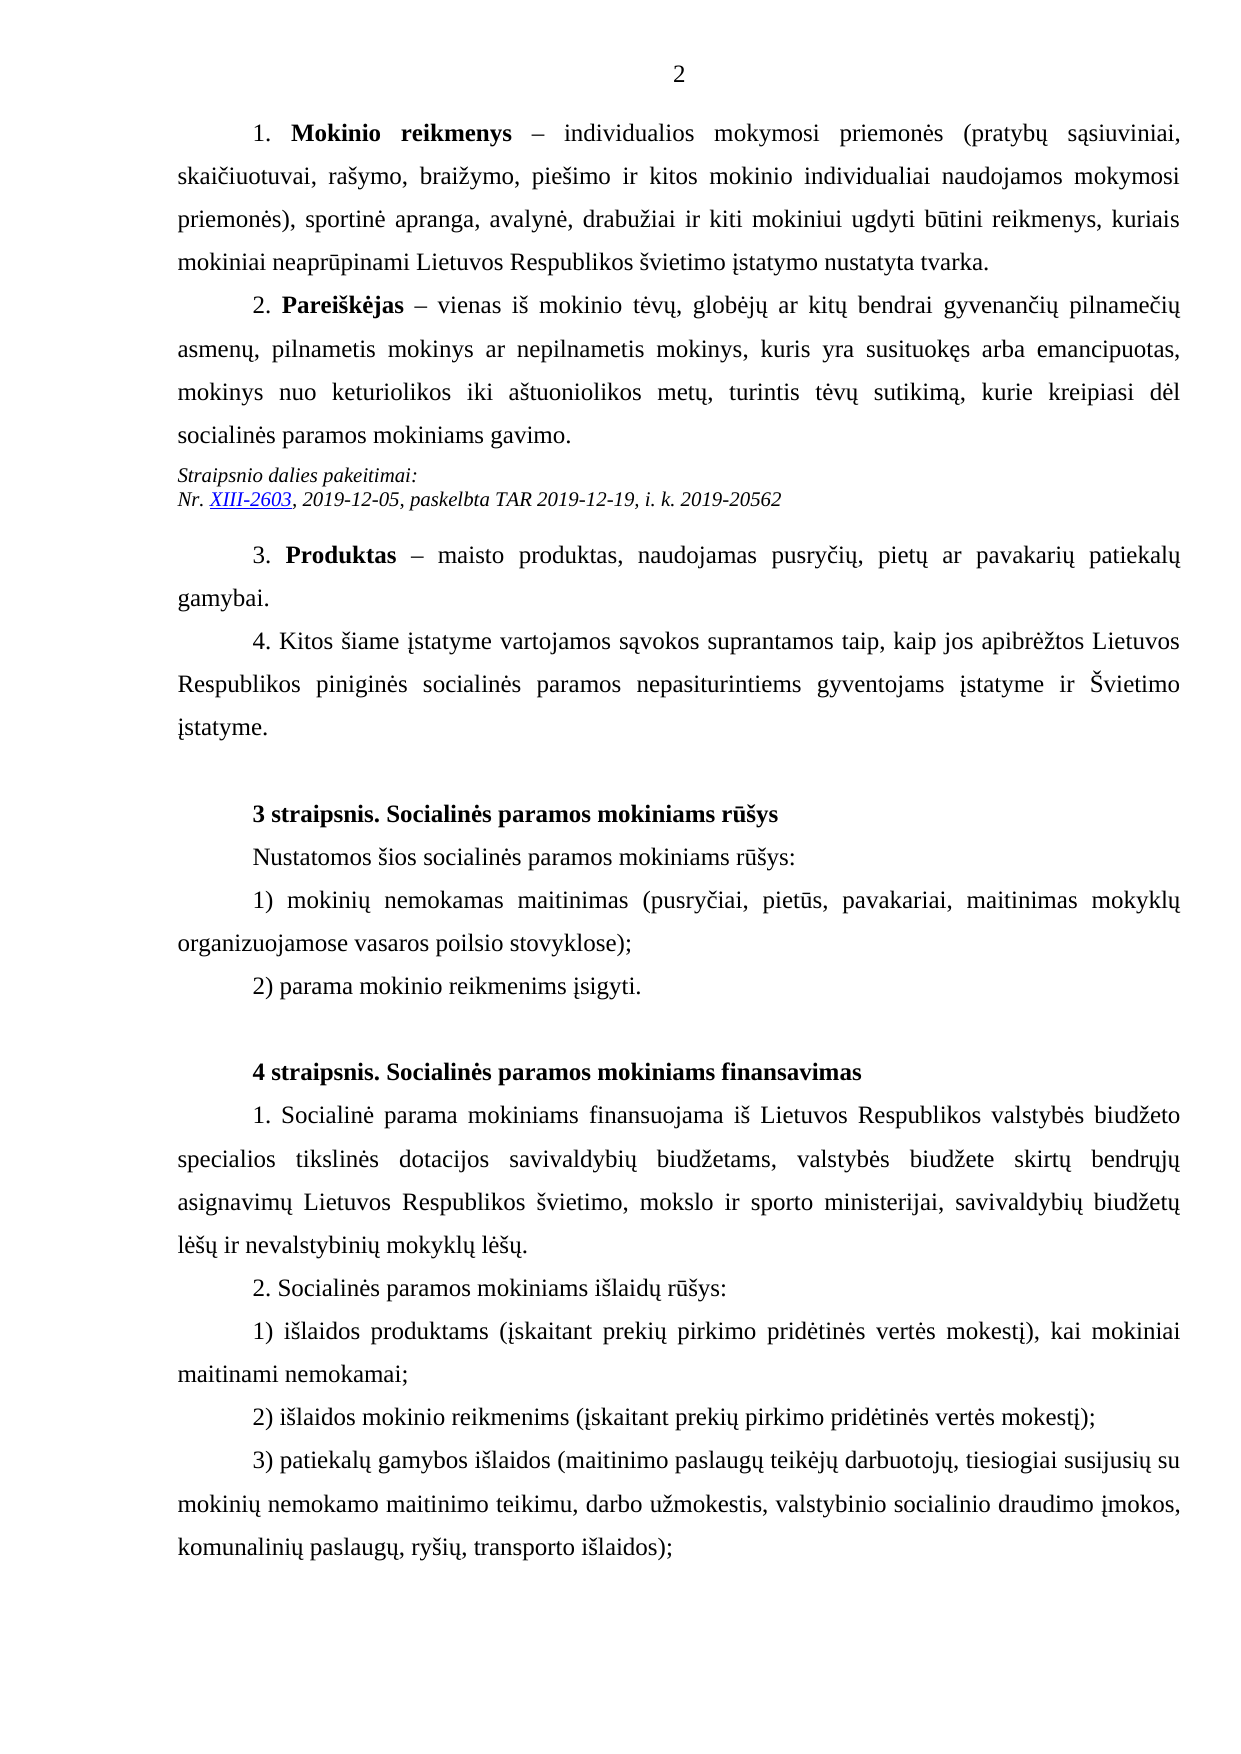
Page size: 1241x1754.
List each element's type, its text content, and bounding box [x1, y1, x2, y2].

text 1) mokinių nemokamas maitinimas (pusryčiai, pietūs, pavakariai, maitinimas mokyklų organizuojamose vasaros poilsio stovyklose); [177, 885, 1181, 957]
text Nustatomos šios socialinės paramos mokiniams rūšys: [177, 842, 1181, 871]
text 2. Socialinės paramos mokiniams išlaidų rūšys: [177, 1273, 1181, 1302]
text 1. Socialinė parama mokiniams finansuojama iš Lietuvos Respublikos valstybės biudžeto specialios tikslinės dotacijos savivaldybių biudžetams, valstybės biudžete skirtų bendrųjų asignavimų Lietuvos Respublikos švietimo, mokslo ir sporto ministerijai, savivaldybių biudžetų lėšų ir nevalstybinių mokyklų lėšų. [177, 1101, 1181, 1259]
text 4. Kitos šiame įstatyme vartojamos sąvokos suprantamos taip, kaip jos apibrėžtos Lietuvos Respublikos piniginės socialinės paramos nepasiturintiems gyventojams įstatyme ir Švietimo įstatyme. [177, 626, 1181, 741]
text Straipsnio dalies pakeitimai: [177, 463, 1181, 487]
text 3. Produktas – maisto produktas, naudojamas pusryčių, pietų ar pavakarių patiekalų gamybai. [177, 540, 1181, 612]
text 2) išlaidos mokinio reikmenims (įskaitant prekių pirkimo pridėtinės vertės mokestį); [177, 1402, 1181, 1431]
text Nr. XIII-2603, 2019-12-05, paskelbta TAR 2019-12-19, i. k. 2019-20562 [177, 487, 1181, 511]
text 2) parama mokinio reikmenims įsigyti. [177, 971, 1181, 1000]
text 3) patiekalų gamybos išlaidos (maitinimo paslaugų teikėjų darbuotojų, tiesiogiai susijusių su mokinių nemokamo maitinimo teikimu, darbo užmokestis, valstybinio socialinio draudimo įmokos, komunalinių paslaugų, ryšių, transporto išlaidos); [177, 1446, 1181, 1561]
text 3 straipsnis. Socialinės paramos mokiniams rūšys [177, 799, 1181, 827]
text 4 straipsnis. Socialinės paramos mokiniams finansavimas [177, 1057, 1181, 1086]
text 1) išlaidos produktams (įskaitant prekių pirkimo pridėtinės vertės mokestį), kai mokiniai maitinami nemokamai; [177, 1316, 1181, 1388]
text 2. Pareiškėjas – vienas iš mokinio tėvų, globėjų ar kitų bendrai gyvenančių pilnamečių asmenų, pilnametis mokinys ar nepilnametis mokinys, kuris yra susituokęs arba emancipuotas, mokinys nuo keturiolikos iki aštuoniolikos metų, turintis tėvų sutikimą, kurie kreipiasi dėl socialinės paramos mokiniams gavimo. [177, 291, 1181, 449]
text 1. Mokinio reikmenys – individualios mokymosi priemonės (pratybų sąsiuviniai, skaičiuotuvai, rašymo, braižymo, piešimo ir kitos mokinio individualiai naudojamos mokymosi priemonės), sportinė apranga, avalynė, drabužiai ir kiti mokiniui ugdyti būtini reikmenys, kuriais mokiniai neaprūpinami Lietuvos Respublikos švietimo įstatymo nustatyta tvarka. [177, 118, 1181, 276]
